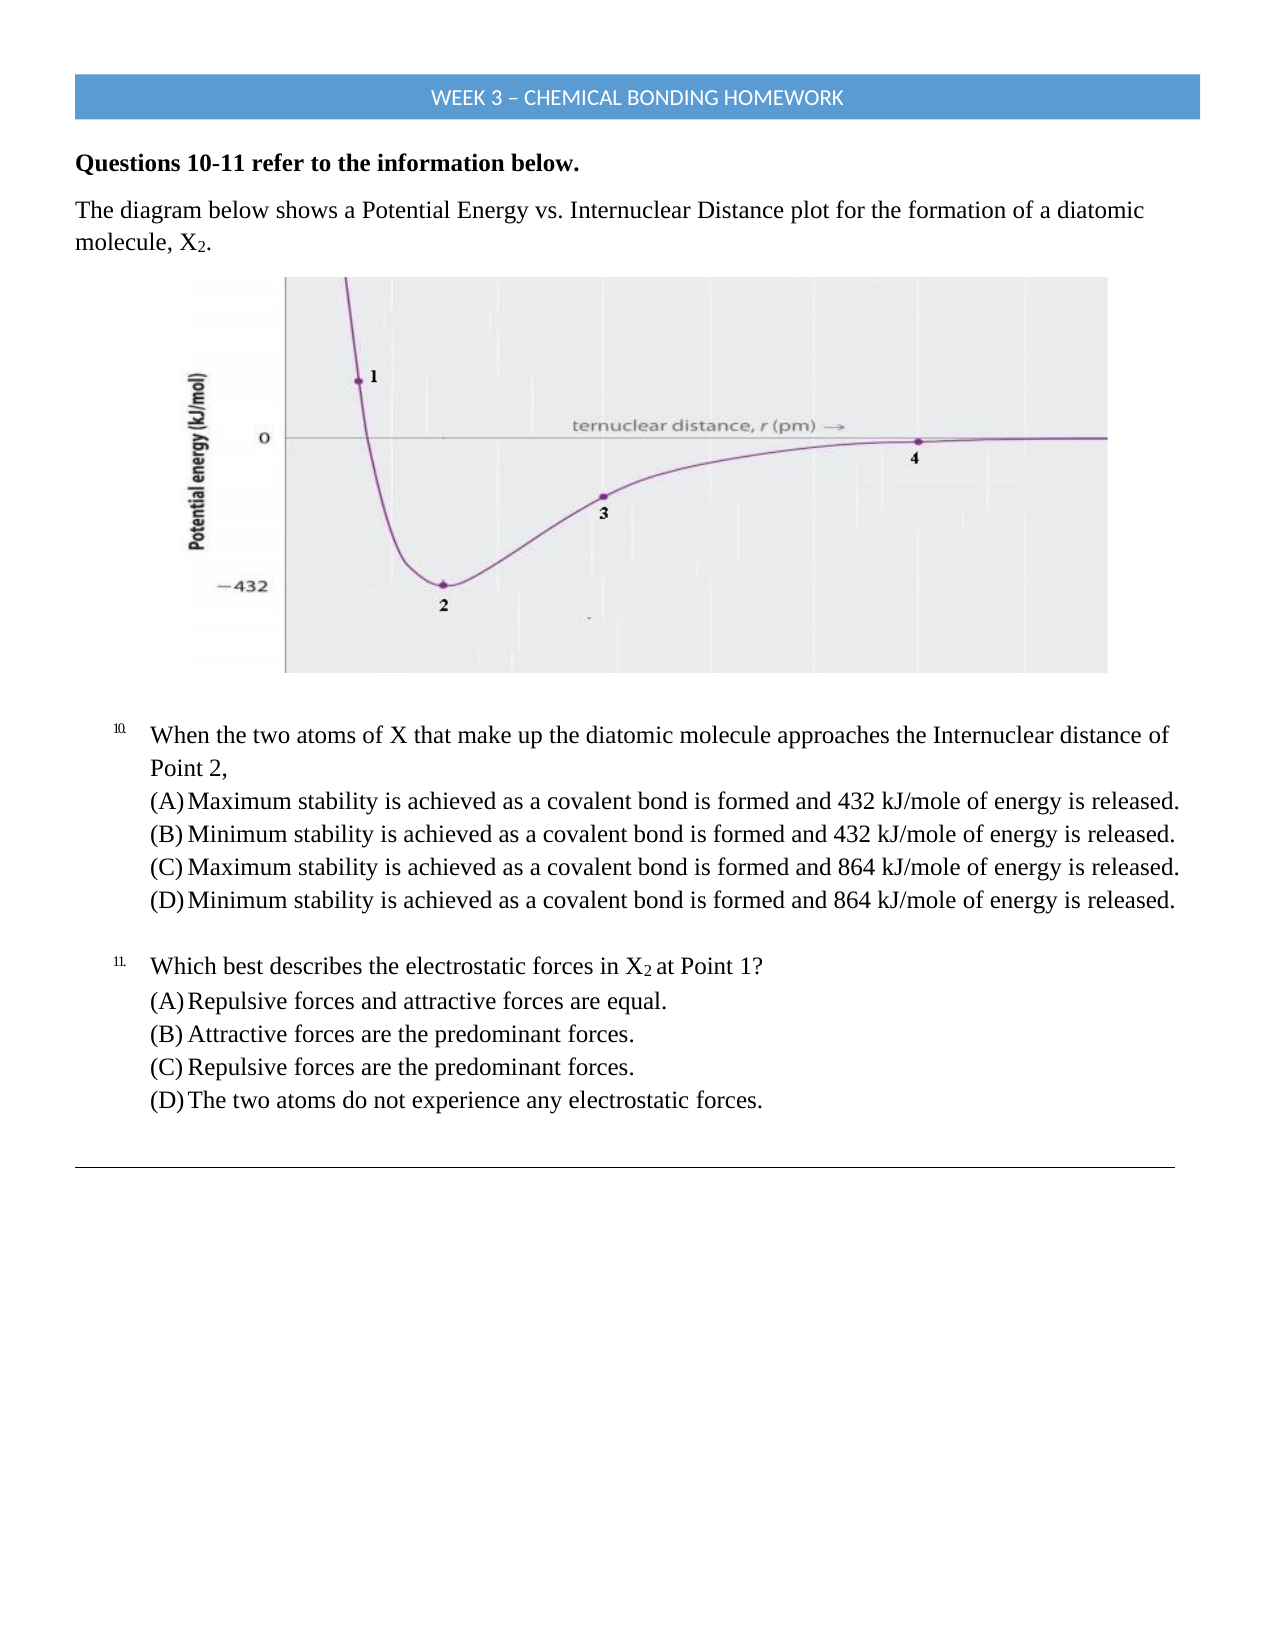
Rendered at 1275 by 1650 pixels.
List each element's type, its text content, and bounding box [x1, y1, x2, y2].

subtitle Questions 10-11 refer to the information below. [75, 148, 1208, 177]
list Attractive forces are the predominant forces. [150, 1019, 1208, 1048]
list The two atoms do not experience any electrostatic forces. [150, 1086, 1208, 1114]
picture [180, 277, 1108, 673]
list Which best describes the electrostatic forces in X2 at Point 1? [112, 951, 1208, 982]
list Minimum stability is achieved as a covalent bond is formed and 432 kJ/mole of energy is released. [150, 819, 1208, 848]
list Maximum stability is achieved as a covalent bond is formed and 864 kJ/mole of energy is released. [150, 852, 1208, 881]
list When the two atoms of X that make up the diatomic molecule approaches the Internuclear distance of Point 2, [112, 720, 1169, 781]
list Minimum stability is achieved as a covalent bond is formed and 864 kJ/mole of energy is released. [150, 885, 1208, 914]
list Repulsive forces are the predominant forces. [150, 1052, 1208, 1081]
list Maximum stability is achieved as a covalent bond is formed and 432 kJ/mole of energy is released. [150, 786, 1208, 814]
text The diagram below shows a Potential Energy vs. Internuclear Distance plot for the formation of a diatomic molecule, X2. [75, 196, 1208, 258]
list Repulsive forces and attractive forces are equal. [150, 986, 1208, 1015]
